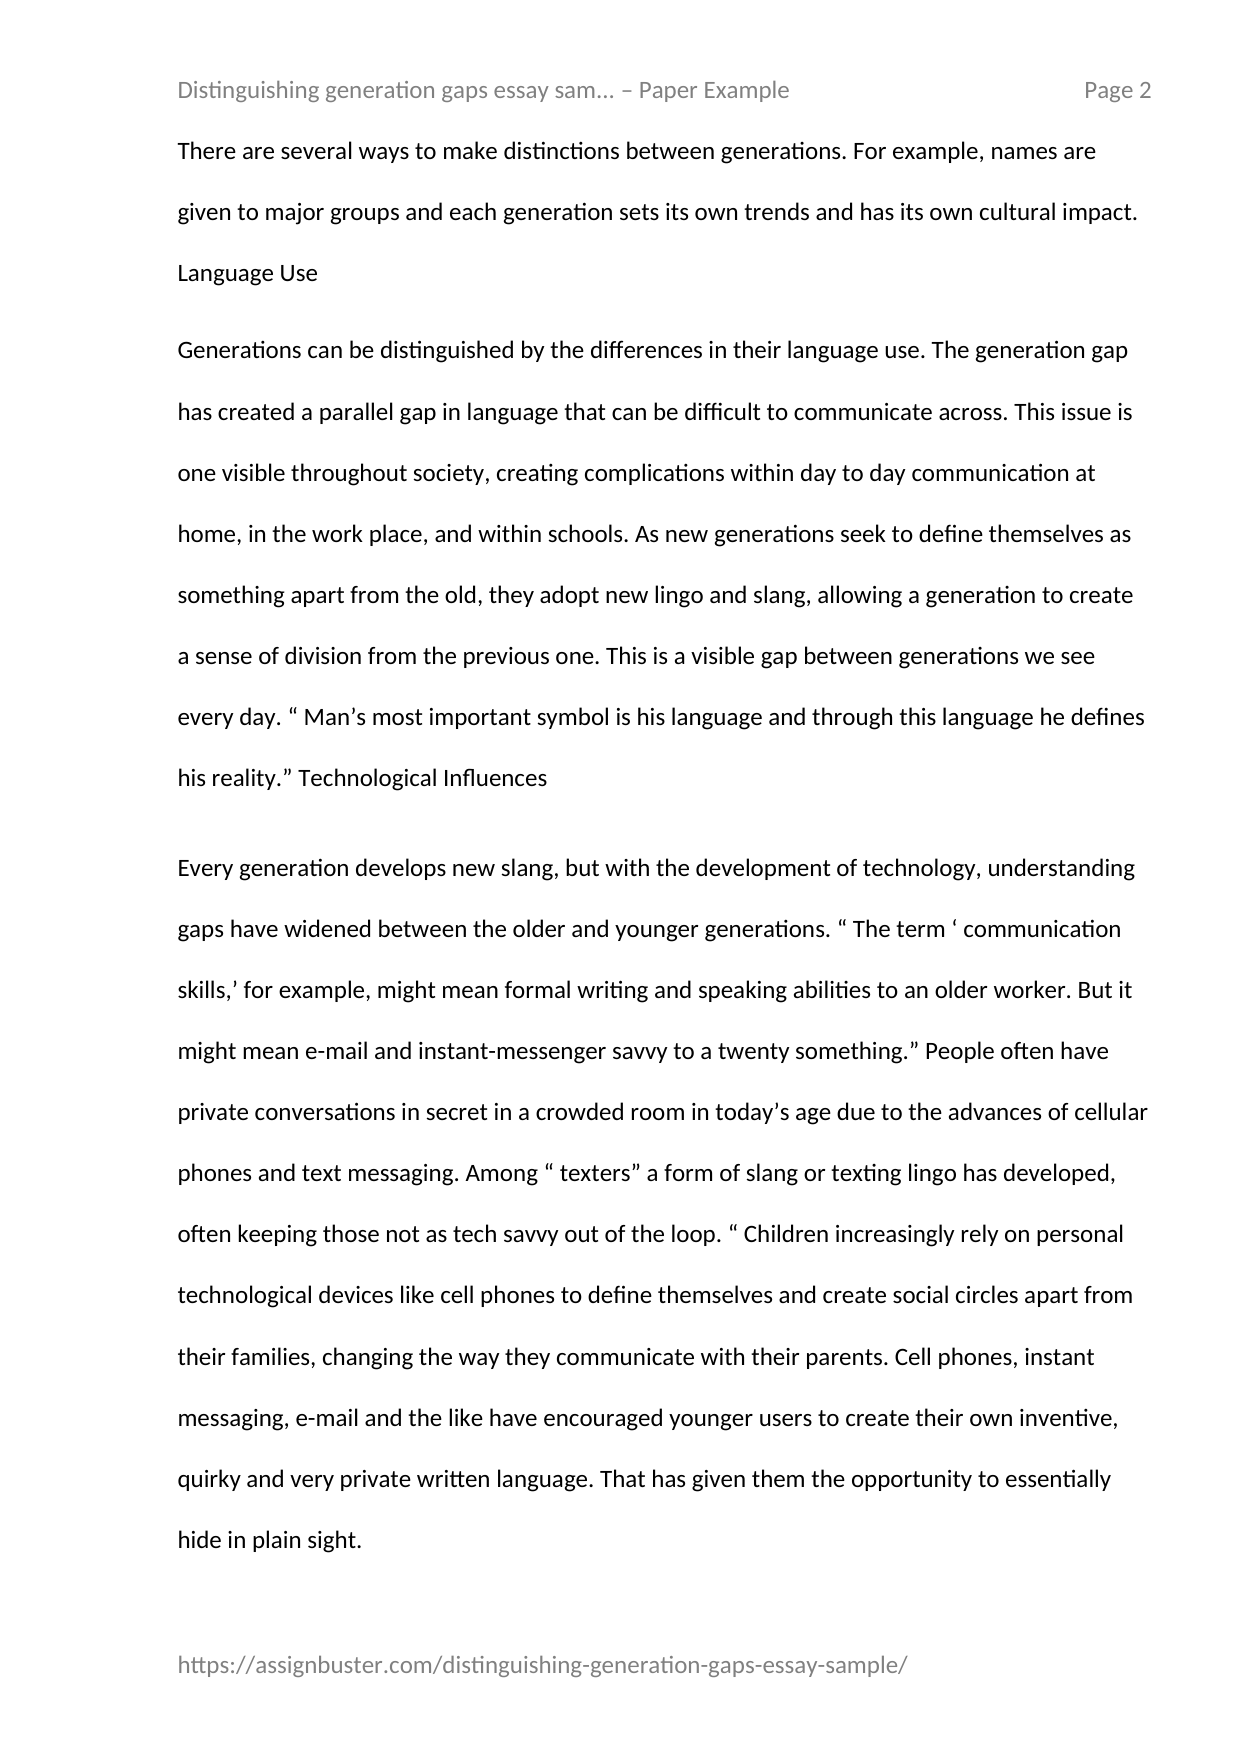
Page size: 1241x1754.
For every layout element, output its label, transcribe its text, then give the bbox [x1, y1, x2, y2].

text Every generation develops new slang, but with the development of technology, understanding gaps have widened between the older and younger generations. “ The term ‘ communication skills,’ for example, might mean formal writing and speaking abilities to an older worker. But it might mean e-mail and instant-messenger savvy to a twenty something.” People often have private conversations in secret in a crowded room in today’s age due to the advances of cellular phones and text messaging. Among “ texters” a form of slang or texting lingo has developed, often keeping those not as tech savvy out of the loop. “ Children increasingly rely on personal technological devices like cell phones to define themselves and create social circles apart from their families, changing the way they communicate with their parents. Cell phones, instant messaging, e-mail and the like have encouraged younger users to create their own inventive, quirky and very private written language. That has given them the opportunity to essentially hide in plain sight. [177, 852, 1152, 1554]
text Generations can be distinguished by the differences in their language use. The generation gap has created a parallel gap in language that can be difficult to communicate across. This issue is one visible throughout society, creating complications within day to day communication at home, in the work place, and within schools. As new generations seek to define themselves as something apart from the old, they adopt new lingo and slang, allowing a generation to create a sense of division from the previous one. This is a visible gap between generations we see every day. “ Man’s most important symbol is his language and through this language he defines his reality.” Technological Influences [177, 334, 1152, 792]
text There are several ways to make distinctions between generations. For example, names are given to major groups and each generation sets its own trends and has its own cultural impact. Language Use [177, 135, 1152, 287]
